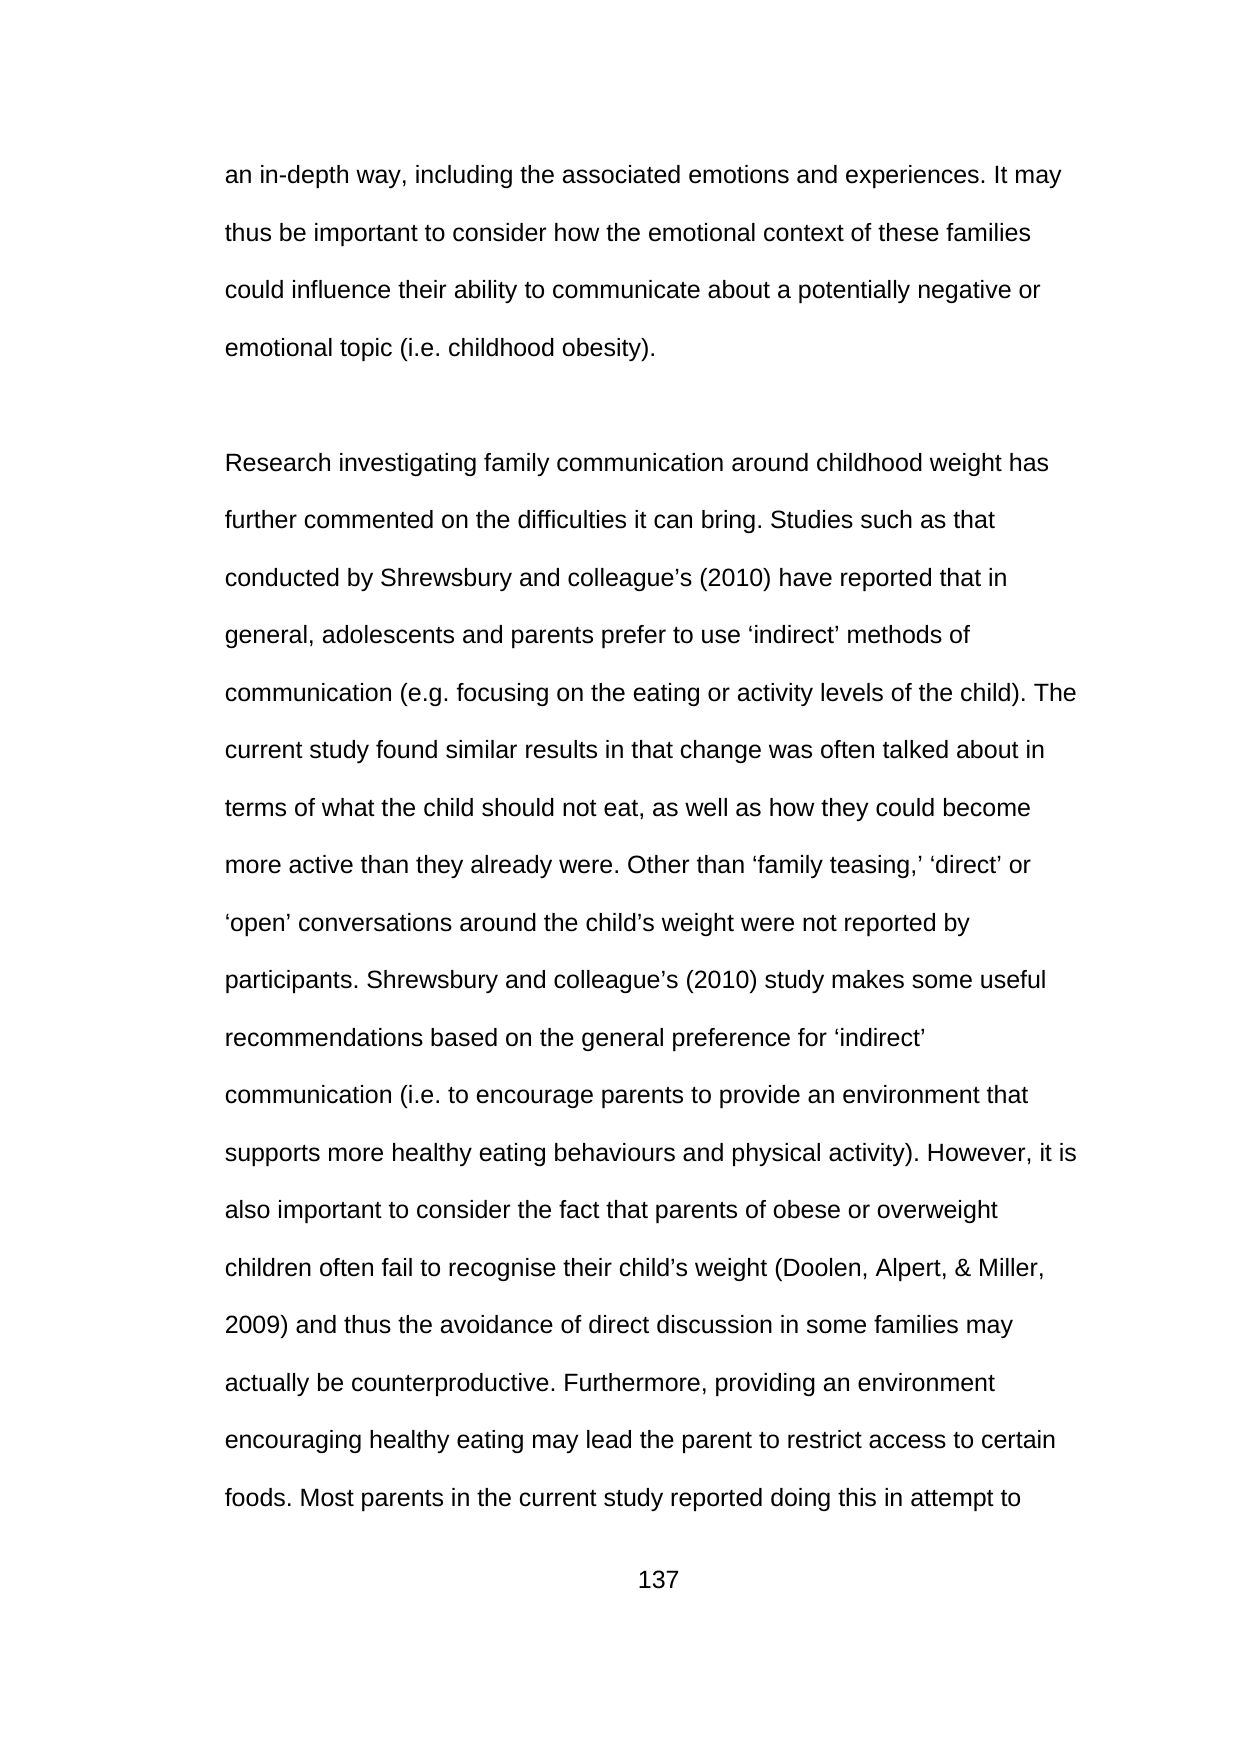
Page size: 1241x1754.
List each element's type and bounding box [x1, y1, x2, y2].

text [224, 160, 1092, 361]
text [224, 448, 1092, 1511]
